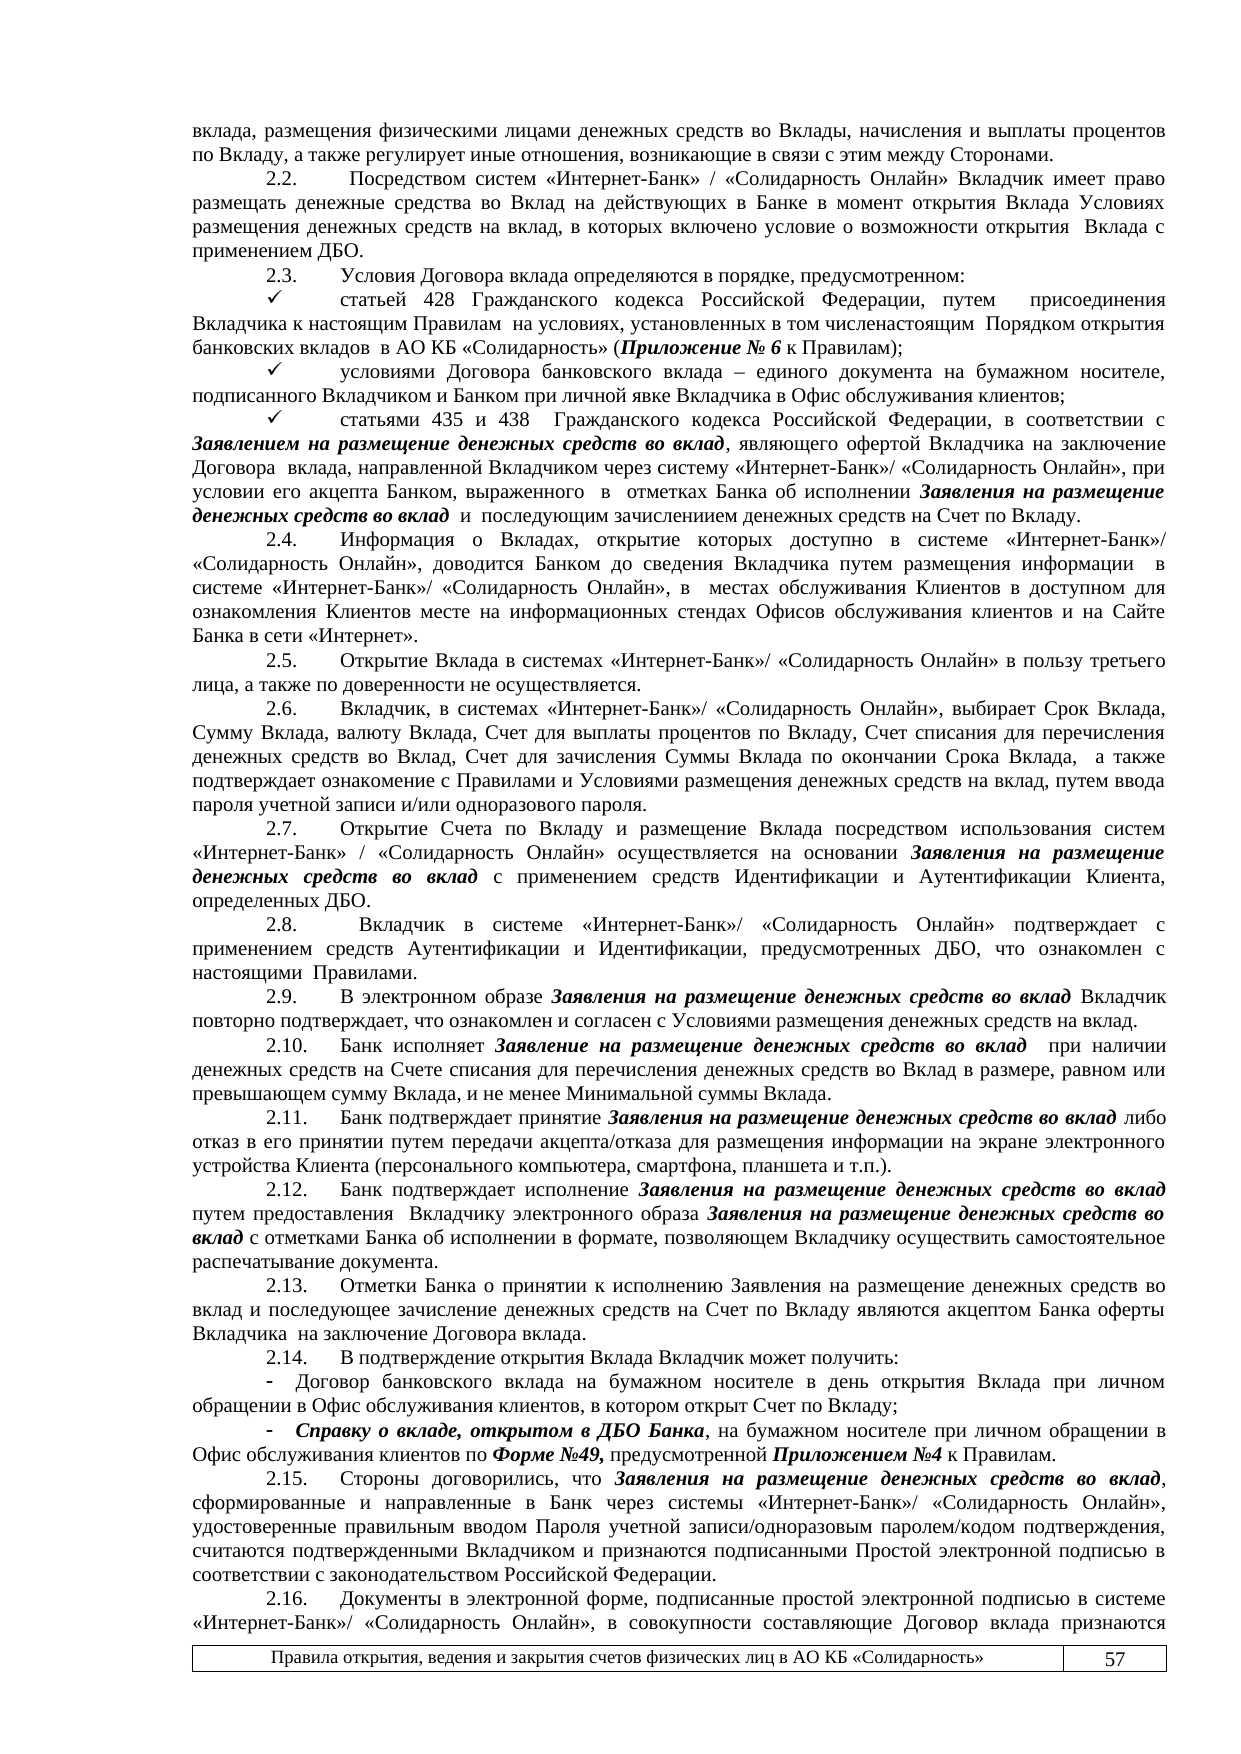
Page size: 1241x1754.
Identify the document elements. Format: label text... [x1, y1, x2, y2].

list Банк исполняет Заявление на размещение денежных средств во вклад при наличии денежных средств на Счете списания для перечисления денежных средств во Вклад в размере, равном или превышающем сумму Вклада, и не менее Минимальной суммы Вклада. [192, 1032, 1167, 1105]
list Стороны договорились, что Заявления на размещение денежных средств во вклад, сформированные и направленные в Банк через системы «Интернет-Банк»/ «Солидарность Онлайн», удостоверенные правильным вводом Пароля учетной записи/одноразовым паролем/кодом подтверждения, считаются подтвержденными Вкладчиком и признаются подписанными Простой электронной подписью в соответствии с законодательством Российской Федерации. [192, 1466, 1167, 1586]
list Вкладчик в системе «Интернет-Банк»/ «Солидарность Онлайн» подтверждает с применением средств Аутентификации и Идентификации, предусмотренных ДБО, что ознакомлен с настоящими Правилами. [192, 912, 1167, 984]
list Отметки Банка о принятии к исполнению Заявления на размещение денежных средств во вклад и последующее зачисление денежных средств на Счет по Вкладу являются акцептом Банка оферты Вкладчика на заключение Договора вклада. [192, 1273, 1167, 1345]
list Информация о Вкладах, открытие которых доступно в системе «Интернет-Банк»/ «Солидарность Онлайн», доводится Банком до сведения Вкладчика путем размещения информации в системе «Интернет-Банк»/ «Солидарность Онлайн», в местах обслуживания Клиентов в доступном для ознакомления Клиентов месте на информационных стендах Офисов обслуживания клиентов и на Сайте Банка в сети «Интернет». [192, 527, 1167, 647]
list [192, 118, 1167, 166]
list Договор банковского вклада на бумажном носителе в день открытия Вклада при личном обращении в Офис обслуживания клиентов, в котором открыт Счет по Вкладу; [192, 1369, 1167, 1417]
list Открытие Вклада в системах «Интернет-Банк»/ «Солидарность Онлайн» в пользу третьего лица, а также по доверенности не осуществляется. [192, 647, 1167, 696]
list статьей 428 Гражданского кодекса Российской Федерации, путем присоединения Вкладчика к настоящим Правилам на условиях, установленных в том численастоящим Порядком открытия банковских вкладов в АО КБ «Солидарность» (Приложение № 6 к Правилам); [192, 287, 1167, 359]
list Вкладчик, в системах «Интернет-Банк»/ «Солидарность Онлайн», выбирает Срок Вклада, Сумму Вклада, валюту Вклада, Счет для выплаты процентов по Вкладу, Счет списания для перечисления денежных средств во Вклад, Счет для зачисления Суммы Вклада по окончании Срока Вклада, а также подтверждает ознакомение с Правилами и Условиями размещения денежных средств на вклад, путем ввода пароля учетной записи и/или одноразового пароля. [192, 696, 1167, 816]
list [192, 1586, 1167, 1634]
list Банк подтверждает исполнение Заявления на размещение денежных средств во вклад путем предоставления Вкладчику электронного образа Заявления на размещение денежных средств во вклад с отметками Банка об исполнении в формате, позволяющем Вкладчику осуществить самостоятельное распечатывание документа. [192, 1177, 1167, 1273]
list Справку о вкладе, открытом в ДБО Банка, на бумажном носителе при личном обращении в Офис обслуживания клиентов по Форме №49, предусмотренной Приложением №4 к Правилам. [192, 1417, 1167, 1466]
list условиями Договора банковского вклада – единого документа на бумажном носителе, подписанного Вкладчиком и Банком при личной явке Вкладчика в Офис обслуживания клиентов; [192, 359, 1167, 407]
list В подтверждение открытия Вклада Вкладчик может получить: [192, 1345, 1167, 1369]
list Открытие Счета по Вкладу и размещение Вклада посредством использования систем «Интернет-Банк» / «Солидарность Онлайн» осуществляется на основании Заявления на размещение денежных средств во вклад с применением средств Идентификации и Аутентификации Клиента, определенных ДБО. [192, 816, 1167, 912]
list Банк подтверждает принятие Заявления на размещение денежных средств во вклад либо отказ в его принятии путем передачи акцепта/отказа для размещения информации на экране электронного устройства Клиента (персонального компьютера, смартфона, планшета и т.п.). [192, 1105, 1167, 1177]
list статьями 435 и 438 Гражданского кодекса Российской Федерации, в соответствии с Заявлением на размещение денежных средств во вклад, являющего офертой Вкладчика на заключение Договора вклада, направленной Вкладчиком через систему «Интернет-Банк»/ «Солидарность Онлайн», при условии его акцепта Банком, выраженного в отметках Банка об исполнении Заявления на размещение денежных средств во вклад и последующим зачислениием денежных средств на Счет по Вкладу. [192, 407, 1167, 527]
list Условия Договора вклада определяются в порядке, предусмотренном: [192, 262, 1167, 287]
list В электронном образе Заявления на размещение денежных средств во вклад Вкладчик повторно подтверждает, что ознакомлен и согласен с Условиями размещения денежных средств на вклад. [192, 984, 1167, 1032]
list Посредством систем «Интернет-Банк» / «Солидарность Онлайн» Вкладчик имеет право размещать денежные средства во Вклад на действующих в Банке в момент открытия Вклада Условиях размещения денежных средств на вклад, в которых включено условие о возможности открытия Вклада с применением ДБО. [192, 166, 1167, 262]
